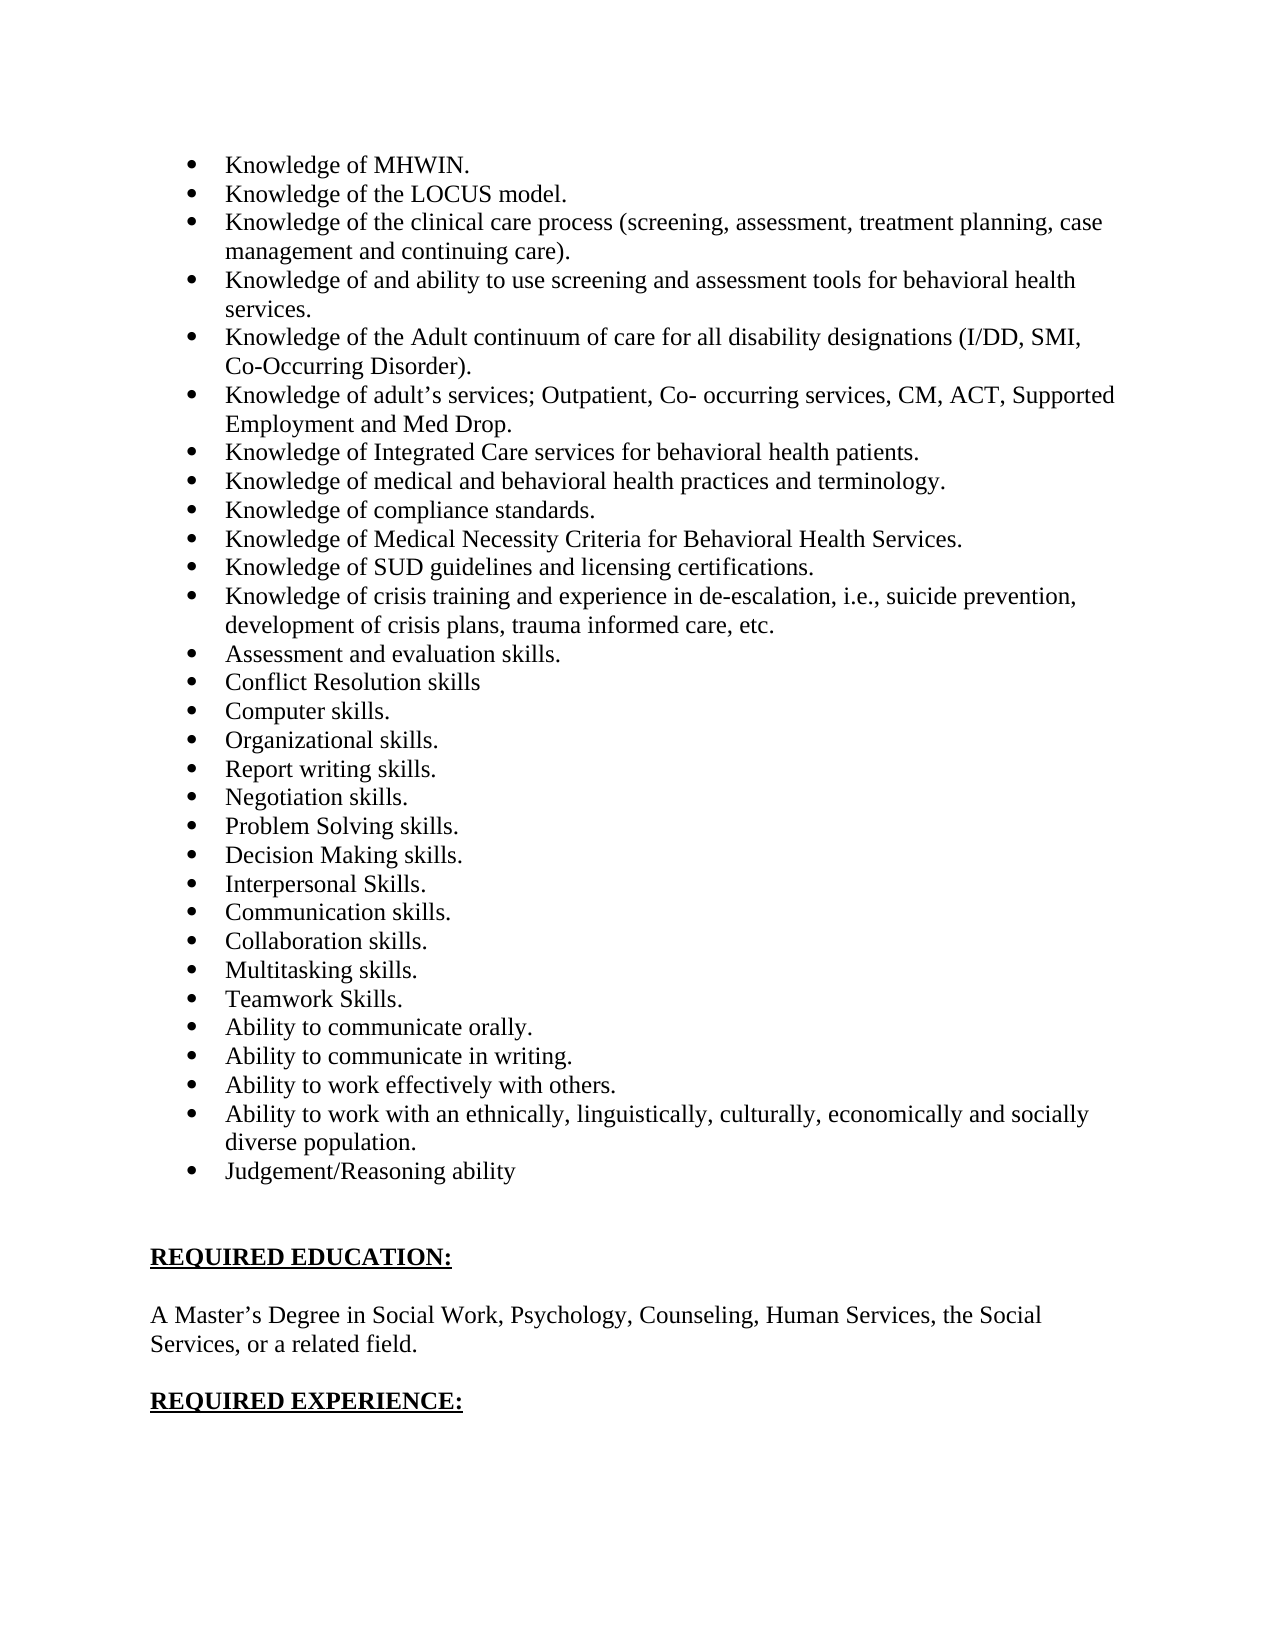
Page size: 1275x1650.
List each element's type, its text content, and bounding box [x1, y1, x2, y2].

list Knowledge of crisis training and experience in de-escalation, i.e., suicide prevention, development of crisis plans, trauma informed care, etc. [187, 581, 1125, 639]
list Ability to work effectively with others. [187, 1070, 1125, 1099]
list Ability to communicate orally. [187, 1012, 1125, 1041]
list Decision Making skills. [187, 840, 1125, 869]
list Knowledge of the LOCUS model. [187, 179, 1125, 207]
list Problem Solving skills. [187, 811, 1125, 840]
list Organizational skills. [187, 725, 1125, 754]
list Collaboration skills. [187, 926, 1125, 955]
text A Master’s Degree in Social Work, Psychology, Counseling, Human Services, the Social Services, or a related field. [150, 1300, 1125, 1357]
list Knowledge of Medical Necessity Criteria for Behavioral Health Services. [187, 524, 1125, 552]
list Interpersonal Skills. [187, 869, 1125, 897]
list Multitasking skills. [187, 955, 1125, 984]
list Knowledge of MHWIN. [187, 150, 1125, 179]
list Ability to work with an ethnically, linguistically, culturally, economically and socially diverse population. [187, 1099, 1125, 1156]
list Knowledge of the Adult continuum of care for all disability designations (I/DD, SMI, Co-Occurring Disorder). [187, 322, 1125, 380]
list Communication skills. [187, 897, 1125, 926]
text REQUIRED EDUCATION: [150, 1242, 1125, 1271]
list Teamwork Skills. [187, 984, 1125, 1012]
list Knowledge of compliance standards. [187, 495, 1125, 524]
text REQUIRED EXPERIENCE: [150, 1386, 1125, 1415]
list Knowledge of SUD guidelines and licensing certifications. [187, 552, 1125, 581]
list Knowledge of adult’s services; Outpatient, Co- occurring services, CM, ACT, Supported Employment and Med Drop. [187, 380, 1125, 437]
list Knowledge of the clinical care process (screening, assessment, treatment planning, case management and continuing care). [187, 207, 1125, 265]
list Knowledge of and ability to use screening and assessment tools for behavioral health services. [187, 265, 1125, 322]
list Computer skills. [187, 696, 1125, 725]
list Knowledge of Integrated Care services for behavioral health patients. [187, 437, 1125, 466]
list Report writing skills. [187, 754, 1125, 782]
list Negotiation skills. [187, 782, 1125, 811]
list Conflict Resolution skills [187, 667, 1125, 696]
list Ability to communicate in writing. [187, 1041, 1125, 1070]
list Knowledge of medical and behavioral health practices and terminology. [187, 466, 1125, 495]
list Assessment and evaluation skills. [187, 639, 1125, 667]
list Judgement/Reasoning ability [187, 1156, 1125, 1185]
